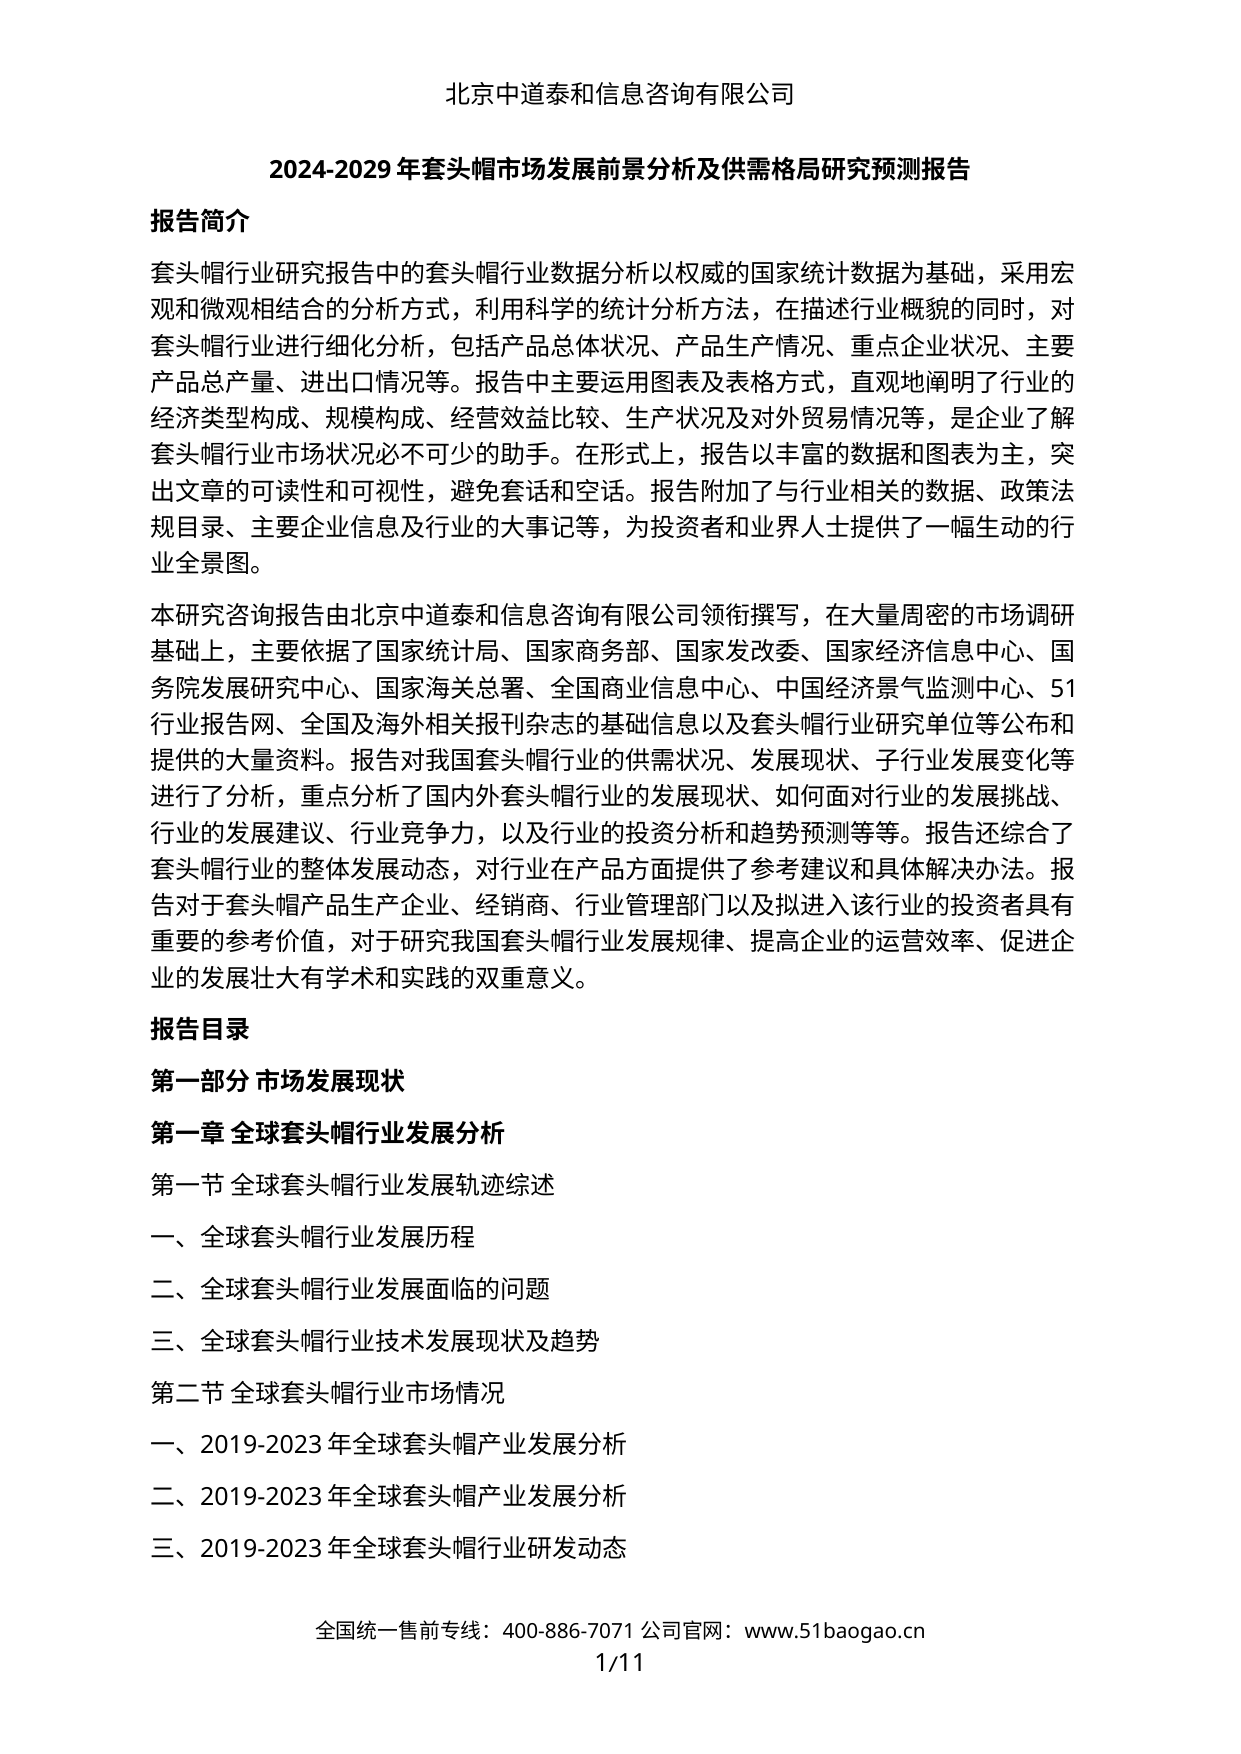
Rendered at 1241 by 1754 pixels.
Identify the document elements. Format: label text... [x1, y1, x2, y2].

text 本研究咨询报告由北京中道泰和信息咨询有限公司领衔撰写，在大量周密的市场调研基础上，主要依据了国家统计局、国家商务部、国家发改委、国家经济信息中心、国务院发展研究中心、国家海关总署、全国商业信息中心、中国经济景气监测中心、51行业报告网、全国及海外相关报刊杂志的基础信息以及套头帽行业研究单位等公布和提供的大量资料。报告对我国套头帽行业的供需状况、发展现状、子行业发展变化等进行了分析，重点分析了国内外套头帽行业的发展现状、如何面对行业的发展挑战、行业的发展建议、行业竞争力，以及行业的投资分析和趋势预测等等。报告还综合了套头帽行业的整体发展动态，对行业在产品方面提供了参考建议和具体解决办法。报告对于套头帽产品生产企业、经销商、行业管理部门以及拟进入该行业的投资者具有重要的参考价值，对于研究我国套头帽行业发展规律、提高企业的运营效率、促进企业的发展壮大有学术和实践的双重意义。 [150, 596, 1090, 994]
text 三、全球套头帽行业技术发展现状及趋势 [150, 1321, 1090, 1357]
text 二、2019-2023年全球套头帽产业发展分析 [150, 1477, 1090, 1513]
text 二、全球套头帽行业发展面临的问题 [150, 1269, 1090, 1306]
text 一、2019-2023年全球套头帽产业发展分析 [150, 1425, 1090, 1461]
text 报告简介 [150, 202, 1090, 238]
text 第一节 全球套头帽行业发展轨迹综述 [150, 1166, 1090, 1202]
text 第二节 全球套头帽行业市场情况 [150, 1373, 1090, 1409]
text 三、2019-2023年全球套头帽行业研发动态 [150, 1529, 1090, 1565]
text 2024-2029年套头帽市场发展前景分析及供需格局研究预测报告 [150, 150, 1090, 186]
text 套头帽行业研究报告中的套头帽行业数据分析以权威的国家统计数据为基础，采用宏观和微观相结合的分析方式，利用科学的统计分析方法，在描述行业概貌的同时，对套头帽行业进行细化分析，包括产品总体状况、产品生产情况、重点企业状况、主要产品总产量、进出口情况等。报告中主要运用图表及表格方式，直观地阐明了行业的经济类型构成、规模构成、经营效益比较、生产状况及对外贸易情况等，是企业了解套头帽行业市场状况必不可少的助手。在形式上，报告以丰富的数据和图表为主，突出文章的可读性和可视性，避免套话和空话。报告附加了与行业相关的数据、政策法规目录、主要企业信息及行业的大事记等，为投资者和业界人士提供了一幅生动的行业全景图。 [150, 254, 1090, 580]
text 第一章 全球套头帽行业发展分析 [150, 1114, 1090, 1150]
text 第一部分 市场发展现状 [150, 1062, 1090, 1098]
text 报告目录 [150, 1010, 1090, 1046]
text 一、全球套头帽行业发展历程 [150, 1217, 1090, 1254]
